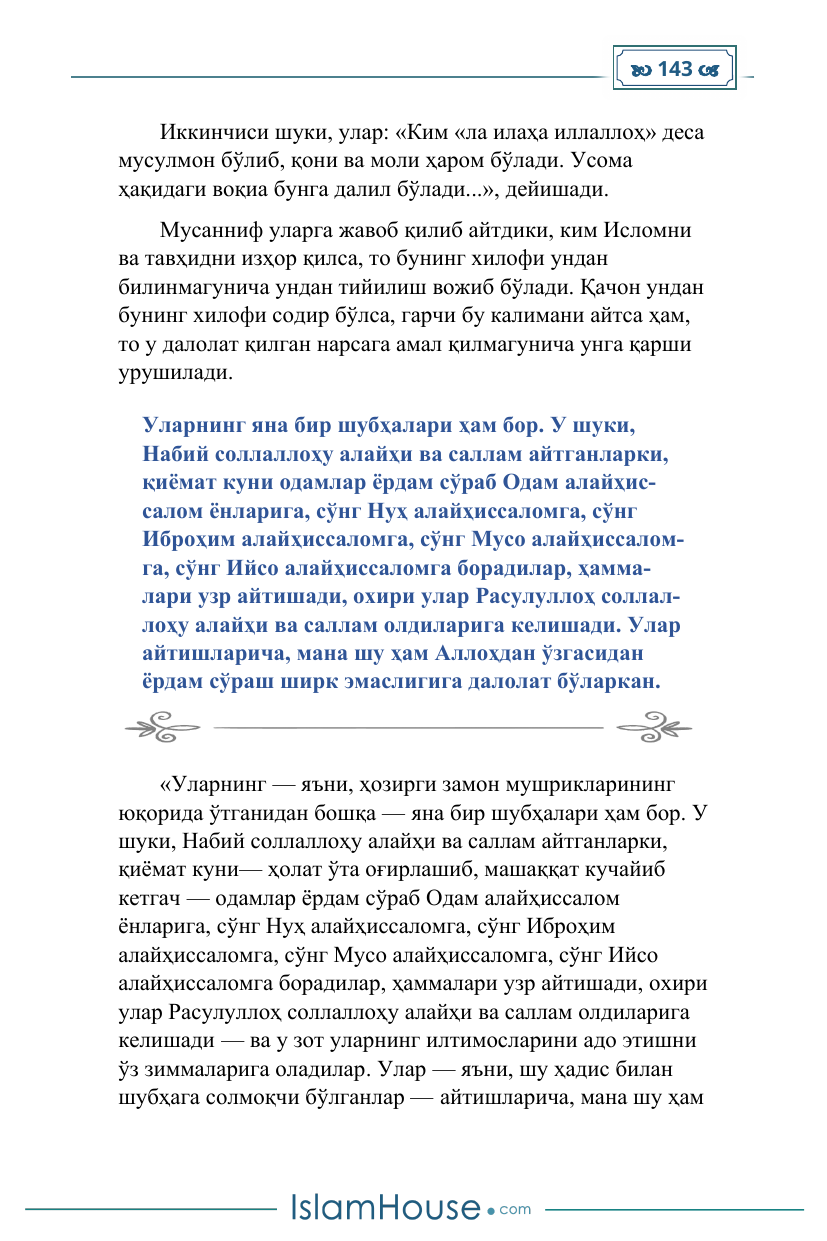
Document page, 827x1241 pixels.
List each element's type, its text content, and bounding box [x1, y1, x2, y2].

picture [284, 1189, 805, 1226]
text Уларнинг яна бир шубҳалари ҳам бор. У шуки, Набий соллаллоҳу алайҳи ва саллам айтганларки, қиёмат куни одамлар ёрдам сўраб Одам алайҳис-салом ёнларига, сўнг Нуҳ алайҳиссаломга, сўнг Иброҳим алайҳиссаломга, сўнг Мусо алайҳиссалом-га, сўнг Ийсо алайҳиссаломга борадилар, ҳамма-лари узр айтишади, охири улар Расулуллоҳ соллал-лоҳу алайҳи ва саллам олдиларига келишади. Улар айтишларича, мана шу ҳам Аллоҳдан ўзгасидан ёрдам сўраш ширк эмаслигига далолат бўларкан. [142, 412, 691, 694]
picture [18, 1188, 277, 1226]
text Иккинчиси шуки, улар: «Ким «ла илаҳа иллаллоҳ» деса мусулмон бўлиб, қони ва моли ҳаром бўлади. Усома ҳақидаги воқиа бунга далил бўлади...», дейишади. [118, 118, 709, 201]
text Мусанниф уларга жавоб қилиб айтдики, ким Исломни ва тавҳидни изҳор қилса, то бунинг хилофи ундан билинмагунича ундан тийилиш вожиб бўлади. Қачон ундан бунинг хилофи содир бўлса, гарчи бу калимани айтса ҳам, то у далолат қилган нарсага амал қилмагунича унга қарши урушилади. [118, 216, 709, 384]
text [118, 770, 709, 1109]
